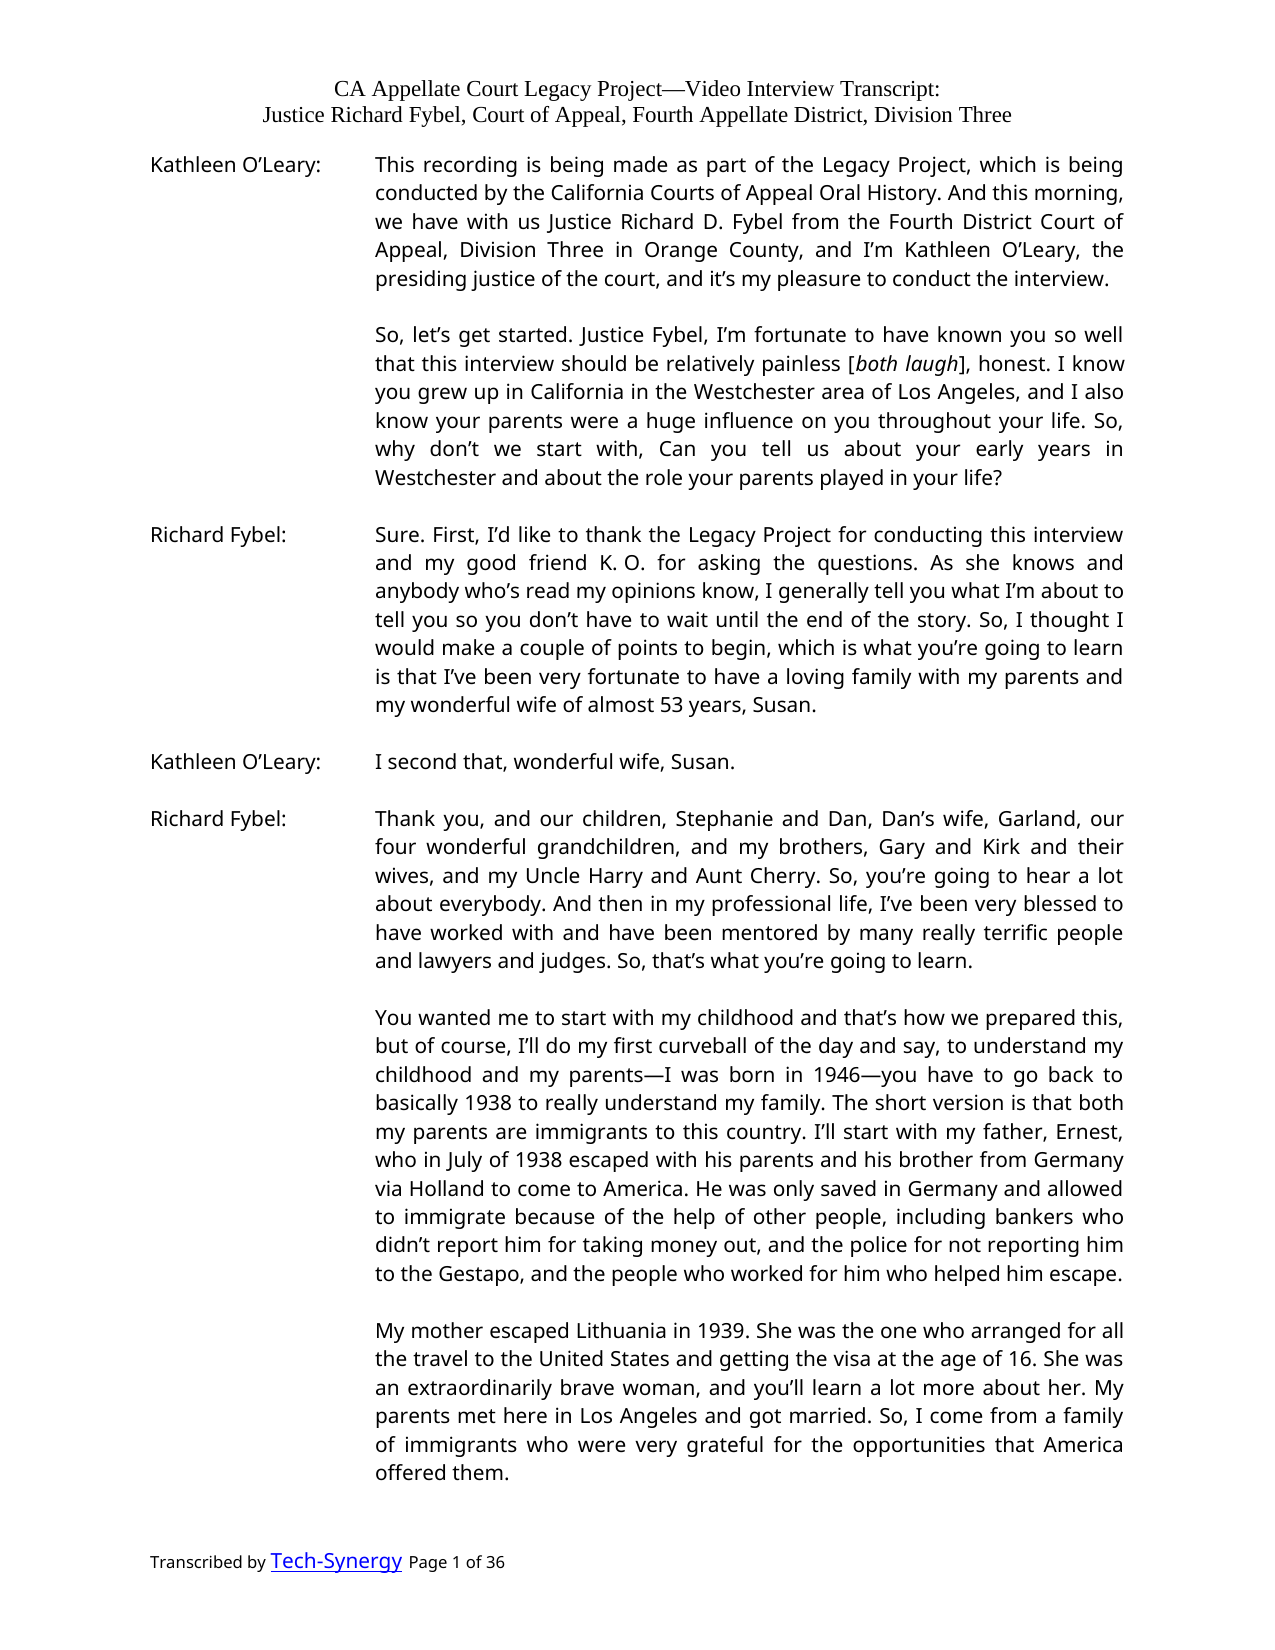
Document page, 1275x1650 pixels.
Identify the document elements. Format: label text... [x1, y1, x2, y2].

text Kathleen O’Leary: I second that, wonderful wife, Susan. [150, 747, 1125, 776]
text Kathleen O’Leary: This recording is being made as part of the Legacy Project, which is being conducted by the California Courts of Appeal Oral History. And this morning, we have with us Justice Richard D. Fybel from the Fourth District Court of Appeal, Division Three in Orange County, and I’m Kathleen O’Leary, the presiding justice of the court, and it’s my pleasure to conduct the interview. [150, 150, 1125, 292]
text Richard Fybel: Thank you, and our children, Stephanie and Dan, Dan’s wife, Garland, our four wonderful grandchildren, and my brothers, Gary and Kirk and their wives, and my Uncle Harry and Aunt Cherry. So, you’re going to hear a lot about everybody. And then in my professional life, I’ve been very blessed to have worked with and have been mentored by many really terrific people and lawyers and judges. So, that’s what you’re going to learn. [150, 804, 1125, 975]
text You wanted me to start with my childhood and that’s how we prepared this, but of course, I’ll do my first curveball of the day and say, to understand my childhood and my parents—I was born in 1946—you have to go back to basically 1938 to really understand my family. The short version is that both my parents are immigrants to this country. I’ll start with my father, Ernest, who in July of 1938 escaped with his parents and his brother from Germany via Holland to come to America. He was only saved in Germany and allowed to immigrate because of the help of other people, including bankers who didn’t report him for taking money out, and the police for not reporting him to the Gestapo, and the people who worked for him who helped him escape. [150, 1003, 1125, 1287]
text Richard Fybel: Sure. First, I’d like to thank the Legacy Project for conducting this interview and my good friend K. O. for asking the questions. As she knows and anybody who’s read my opinions know, I generally tell you what I’m about to tell you so you don’t have to wait until the end of the story. So, I thought I would make a couple of points to begin, which is what you’re going to learn is that I’ve been very fortunate to have a loving family with my parents and my wonderful wife of almost 53 years, Susan. [150, 520, 1125, 719]
text My mother escaped Lithuania in 1939. She was the one who arranged for all the travel to the United States and getting the visa at the age of 16. She was an extraordinarily brave woman, and you’ll learn a lot more about her. My parents met here in Los Angeles and got married. So, I come from a family of immigrants who were very grateful for the opportunities that America offered them. [150, 1316, 1125, 1487]
text So, let’s get started. Justice Fybel, I’m fortunate to have known you so well that this interview should be relatively painless [both laugh], honest. I know you grew up in California in the Westchester area of Los Angeles, and I also know your parents were a huge influence on you throughout your life. So, why don’t we start with, Can you tell us about your early years in Westchester and about the role your parents played in your life? [150, 321, 1125, 491]
